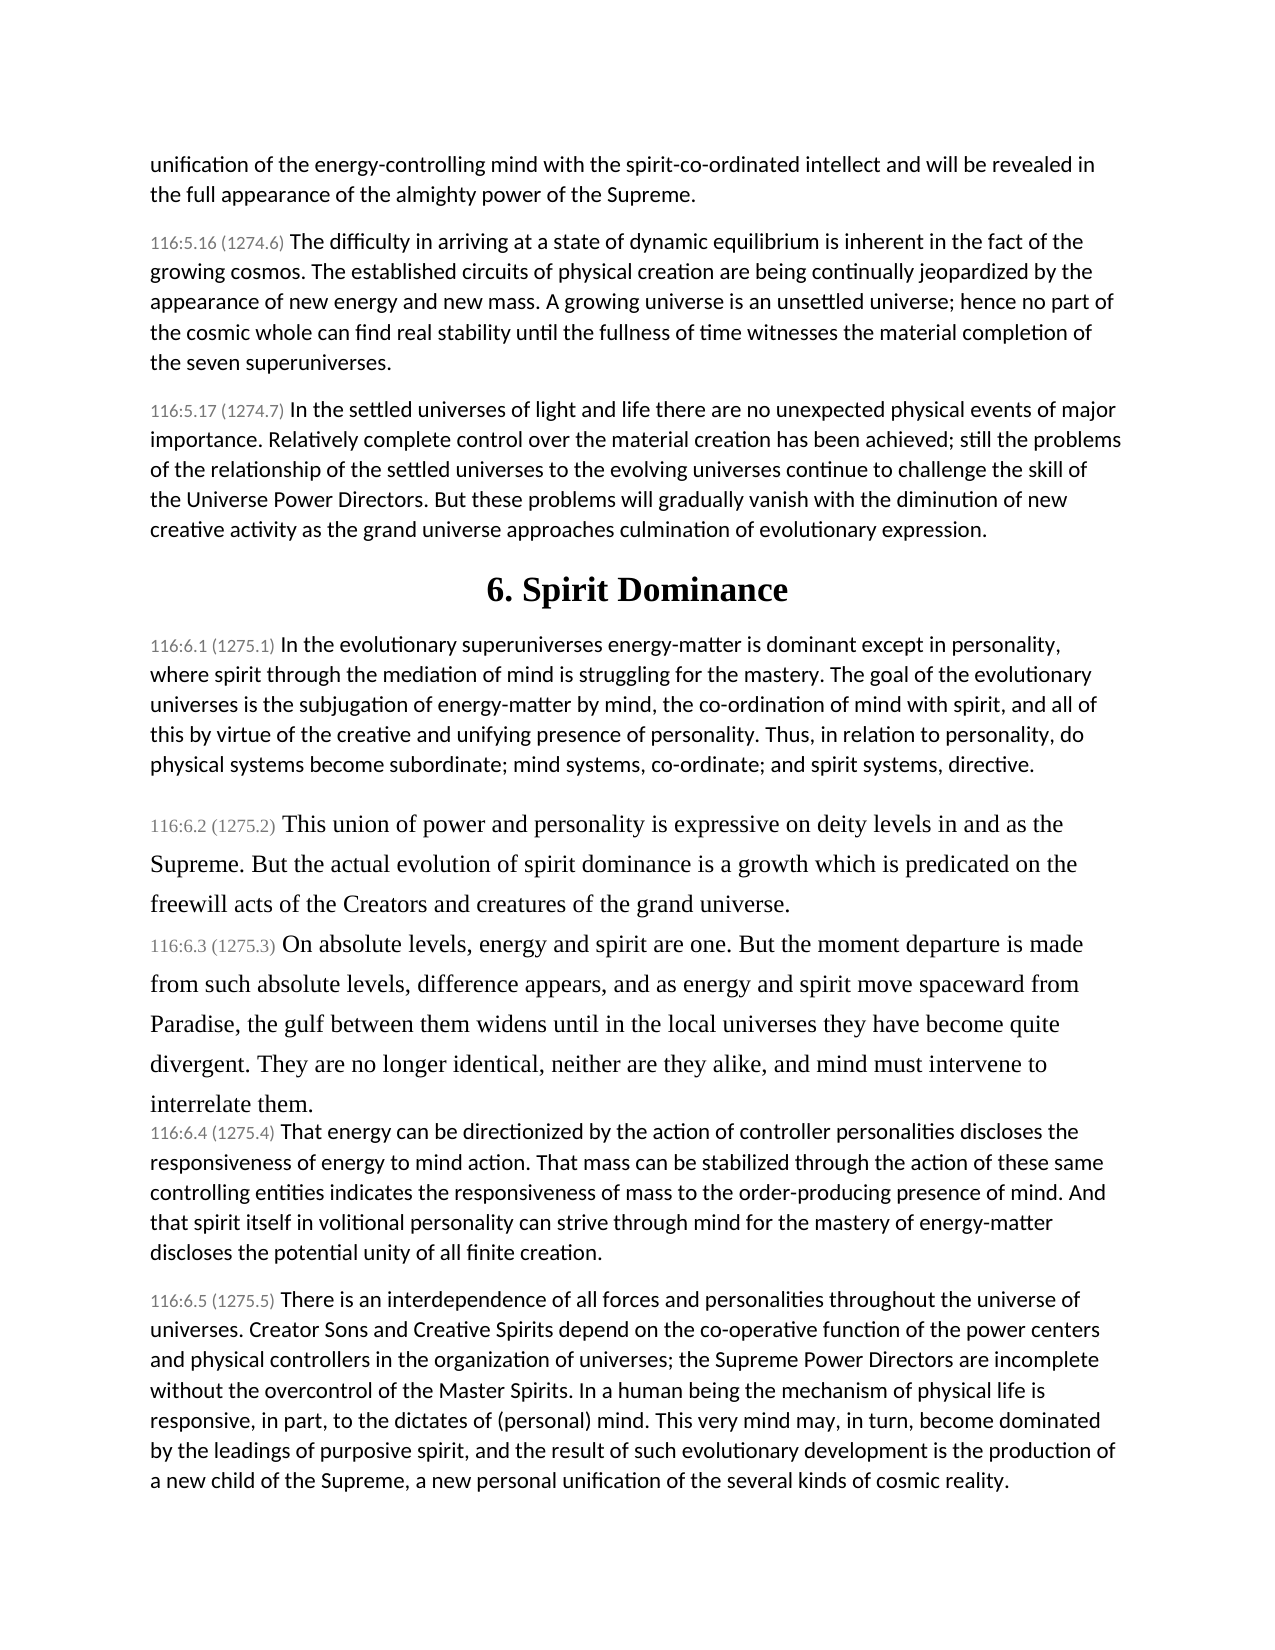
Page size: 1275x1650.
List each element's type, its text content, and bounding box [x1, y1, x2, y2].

text 116:6.1 (1275.1) In the evolutionary superuniverses energy-matter is dominant except in personality, where spirit through the mediation of mind is struggling for the mastery. The goal of the evolutionary universes is the subjugation of energy-matter by mind, the co-ordination of mind with spirit, and all of this by virtue of the creative and unifying presence of personality. Thus, in relation to personality, do physical systems become subordinate; mind systems, co-ordinate; and spirit systems, directive. [150, 630, 1125, 779]
text 116:5.17 (1274.7) In the settled universes of light and life there are no unexpected physical events of major importance. Relatively complete control over the material creation has been achieved; still the problems of the relationship of the settled universes to the evolving universes continue to challenge the skill of the Universe Power Directors. But these problems will gradually vanish with the diminution of new creative activity as the grand universe approaches culmination of evolutionary expression. [150, 395, 1125, 531]
text 116:6.3 (1275.3) On absolute levels, energy and spirit are one. But the moment departure is made from such absolute levels, difference appears, and as energy and spirit move spaceward from Paradise, the gulf between them widens until in the local universes they have become quite divergent. They are no longer identical, neither are they alike, and mind must intervene to interrelate them. [150, 917, 1125, 1117]
text 116:6.5 (1275.5) There is an interdependence of all forces and personalities throughout the universe of universes. Creator Sons and Creative Spirits depend on the co-operative function of the power centers and physical controllers in the organization of universes; the Supreme Power Directors are incomplete without the overcontrol of the Master Spirits. In a human being the mechanism of physical life is responsive, in part, to the dictates of (personal) mind. This very mind may, in turn, become dominated by the leadings of purposive spirit, and the result of such evolutionary development is the production of a new child of the Supreme, a new personal unification of the several kinds of cosmic reality. [150, 1285, 1125, 1494]
text 116:6.2 (1275.2) This union of power and personality is expressive on deity levels in and as the Supreme. But the actual evolution of spirit dominance is a growth which is predicated on the freewill acts of the Creators and creatures of the grand universe. [150, 797, 1125, 917]
subtitle 6. Spirit Dominance [150, 531, 1125, 609]
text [150, 150, 1125, 208]
text 116:6.4 (1275.4) That energy can be directionized by the action of controller personalities discloses the responsiveness of energy to mind action. That mass can be stabilized through the action of these same controlling entities indicates the responsiveness of mass to the order-producing presence of mind. And that spirit itself in volitional personality can strive through mind for the mastery of energy-matter discloses the potential unity of all finite creation. [150, 1117, 1125, 1266]
text 116:5.16 (1274.6) The difficulty in arriving at a state of dynamic equilibrium is inherent in the fact of the growing cosmos. The established circuits of physical creation are being continually jeopardized by the appearance of new energy and new mass. A growing universe is an unsettled universe; hence no part of the cosmic whole can find real stability until the fullness of time witnesses the material completion of the seven superuniverses. [150, 227, 1125, 376]
